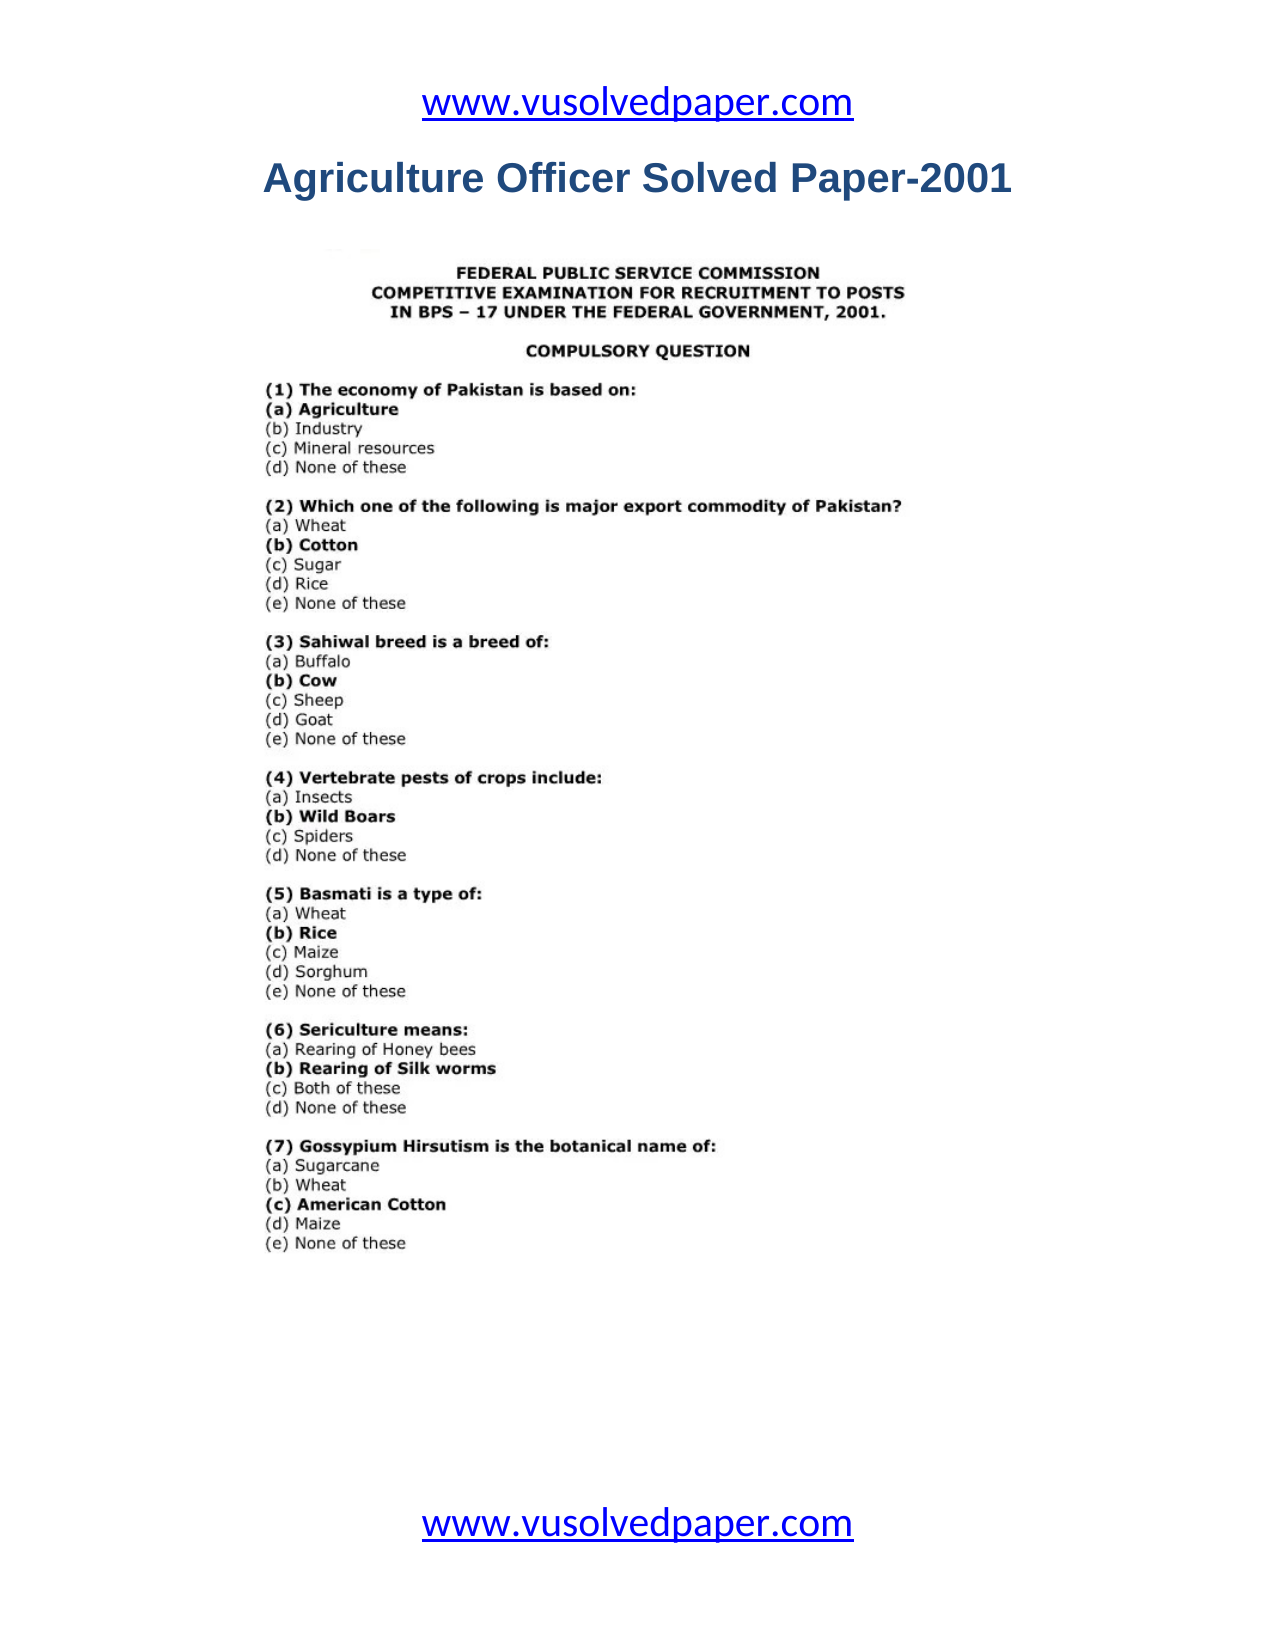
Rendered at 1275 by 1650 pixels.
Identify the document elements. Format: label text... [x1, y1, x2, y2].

picture [150, 249, 1125, 1269]
text Agriculture Officer Solved Paper-2001 [150, 154, 1125, 202]
